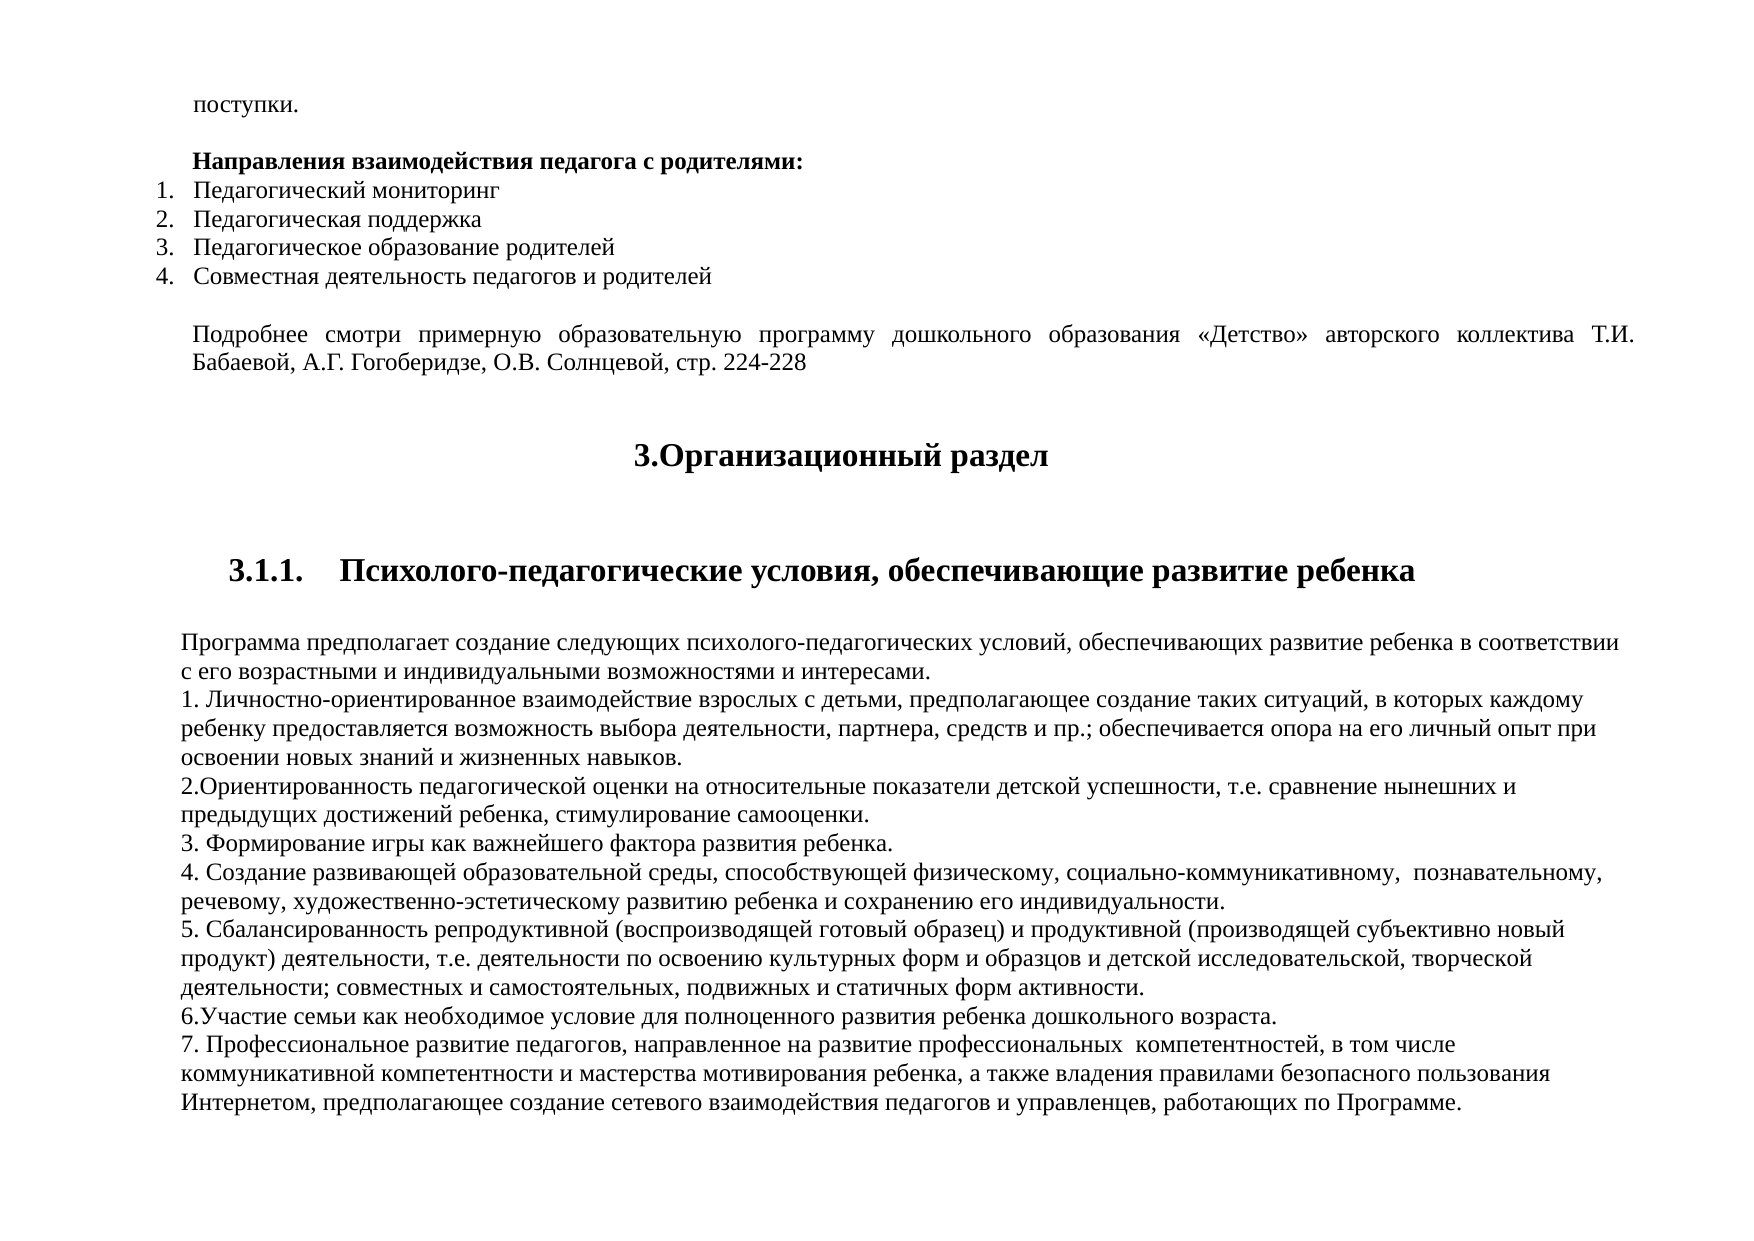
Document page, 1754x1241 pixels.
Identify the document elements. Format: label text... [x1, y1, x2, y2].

text 7. Профессиональное развитие педагогов, направленное на развитие профессиональных компетентностей, в том числе коммуникативной компетентности и мастерства мотивирования ребенка, а также владения правилами безопасного пользования Интернетом, предполагающее создание сетевого взаимодействия педагогов и управленцев, работающих по Программе. [181, 1029, 1636, 1116]
text 5. Сбалансированность репродуктивной (воспроизводящей готовый образец) и продуктивной (производящей субъективно новый продукт) деятельности, т.е. деятельности по освоению культурных форм и образцов и детской исследовательской, творческой деятельности; совместных и самостоятельных, подвижных и статичных форм активности. [181, 914, 1636, 1001]
list Совместная деятельность педагогов и родителей [156, 261, 1636, 290]
list Педагогический мониторинг [156, 175, 1636, 204]
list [156, 89, 1636, 117]
text Направления взаимодействия педагога с родителями: [118, 146, 1636, 175]
text 3. Формирование игры как важнейшего фактора развития ребенка. [118, 828, 1636, 857]
text 1. Личностно-ориентированное взаимодействие взрослых с детьми, предполагающее создание таких ситуаций, в которых каждому ребенку предоставляется возможность выбора деятельности, партнера, средств и пр.; обеспечивается опора на его личный опыт при освоении новых знаний и жизненных навыков. [181, 684, 1636, 771]
list Педагогическая поддержка [156, 204, 1636, 232]
text 2.Ориентированность педагогической оценки на относительные показатели детской успешности, т.е. сравнение нынешних и предыдущих достижений ребенка, стимулирование самооценки. [181, 771, 1636, 828]
text 3.Организационный раздел [118, 435, 1636, 474]
text 6.Участие семьи как необходимое условие для полноценного развития ребенка дошкольного возраста. [118, 1001, 1636, 1029]
text Подробнее смотри примерную образовательную программу дошкольного образования «Детство» авторского коллектива Т.И. Бабаевой, А.Г. Гогоберидзе, О.В. Солнцевой, стр. 224-228 [192, 319, 1636, 376]
text 4. Создание развивающей образовательной среды, способствующей физическому, социально-коммуникативному, познавательному, речевому, художественно-эстетическому развитию ребенка и сохранению его индивидуальности. [181, 857, 1636, 914]
list Педагогическое образование родителей [156, 232, 1636, 261]
text Программа предполагает создание следующих психолого-педагогических условий, обеспечивающих развитие ребенка в соответствии с его возрастными и индивидуальными возможностями и интересами. [181, 627, 1636, 684]
list Психолого-педагогические условия, обеспечивающие развитие ребенка [228, 550, 1636, 589]
